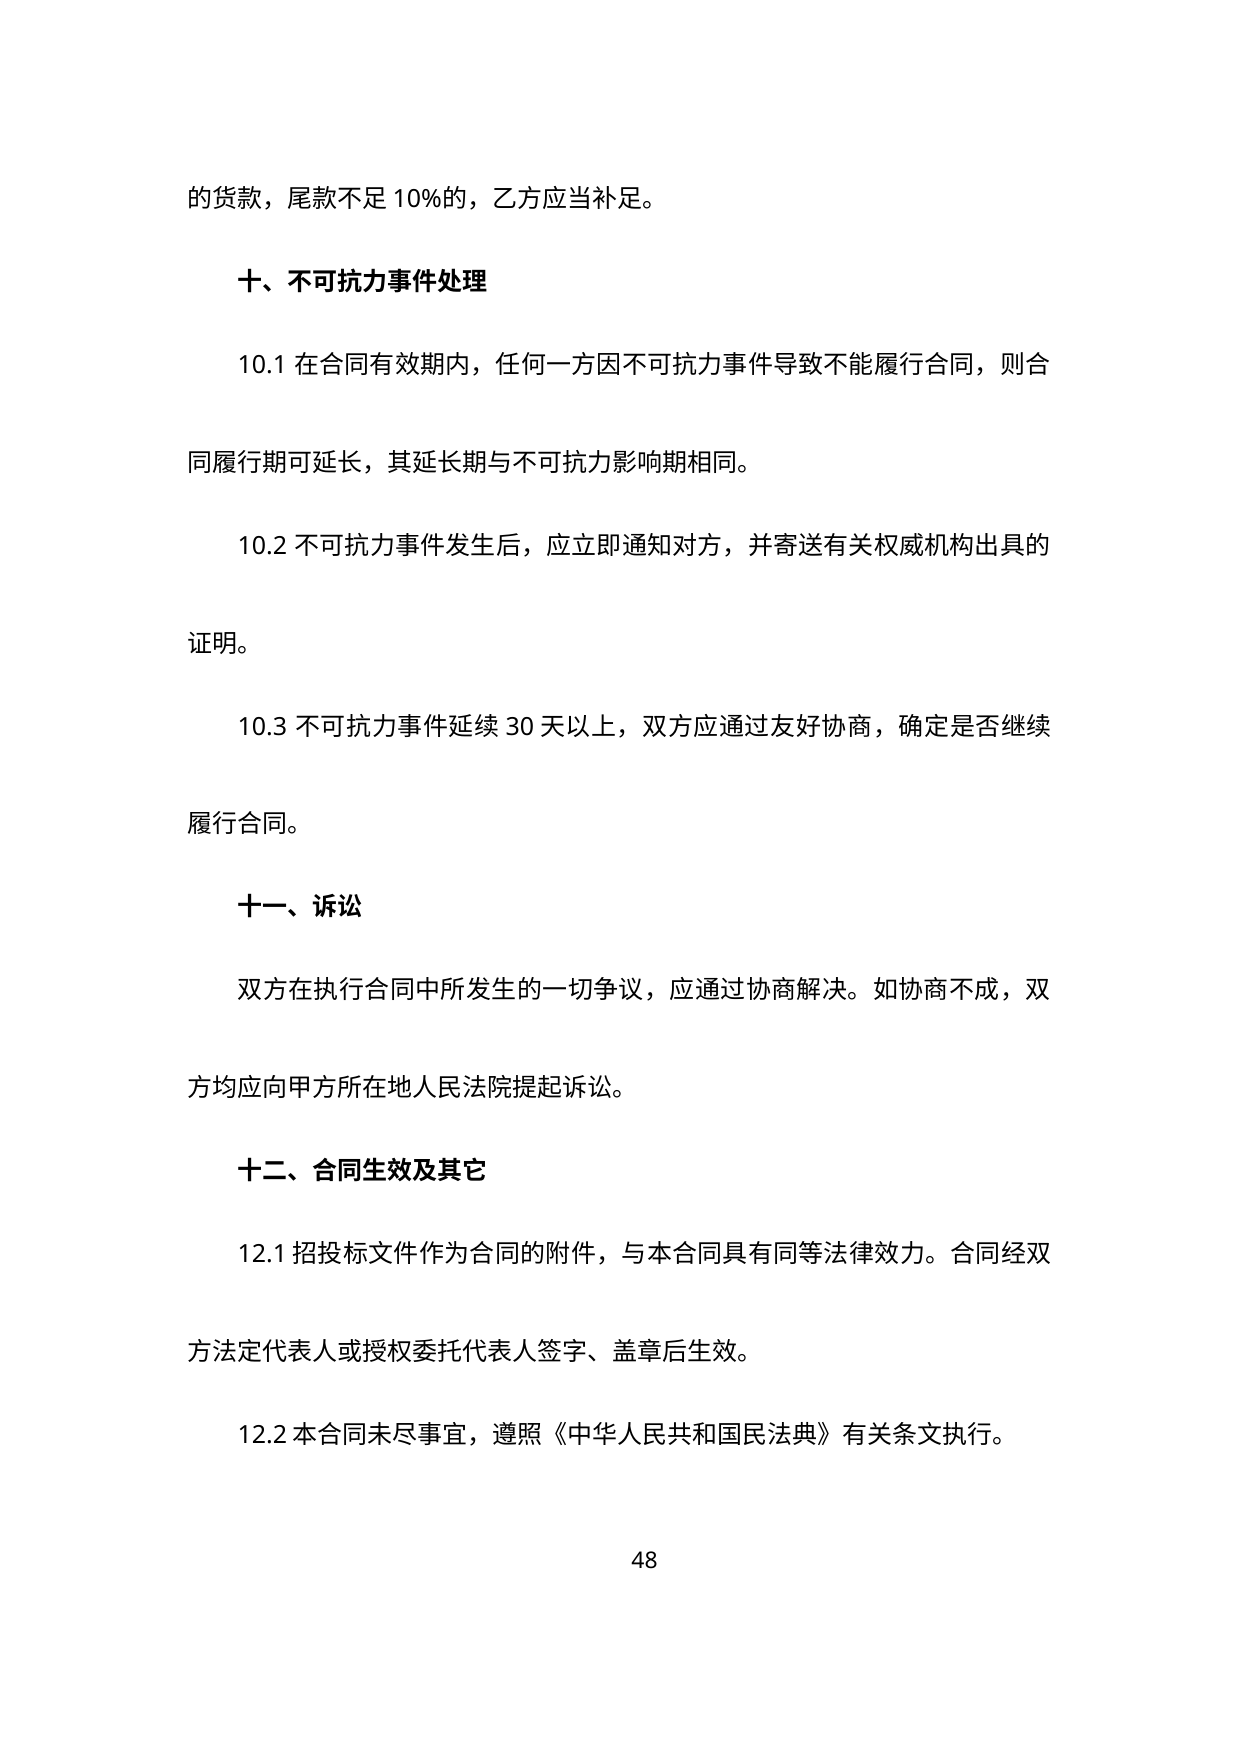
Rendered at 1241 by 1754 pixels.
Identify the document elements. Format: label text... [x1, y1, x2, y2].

text 10.2 不可抗力事件发生后，应立即通知对方，并寄送有关权威机构出具的证明。 [187, 511, 1053, 674]
text 十一、诉讼 [187, 872, 1053, 937]
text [187, 164, 1053, 229]
text 12.1招投标文件作为合同的附件，与本合同具有同等法律效力。合同经双方法定代表人或授权委托代表人签字、盖章后生效。 [187, 1219, 1053, 1382]
text 10.3 不可抗力事件延续30天以上，双方应通过友好协商，确定是否继续履行合同。 [187, 692, 1053, 854]
text 十、不可抗力事件处理 [187, 247, 1053, 312]
text 双方在执行合同中所发生的一切争议，应通过协商解决。如协商不成，双方均应向甲方所在地人民法院提起诉讼。 [187, 956, 1053, 1118]
text 12.2本合同未尽事宜，遵照《中华人民共和国民法典》有关条文执行。 [187, 1400, 1053, 1465]
text 十二、合同生效及其它 [187, 1136, 1053, 1201]
text 10.1 在合同有效期内，任何一方因不可抗力事件导致不能履行合同，则合同履行期可延长，其延长期与不可抗力影响期相同。 [187, 331, 1053, 493]
